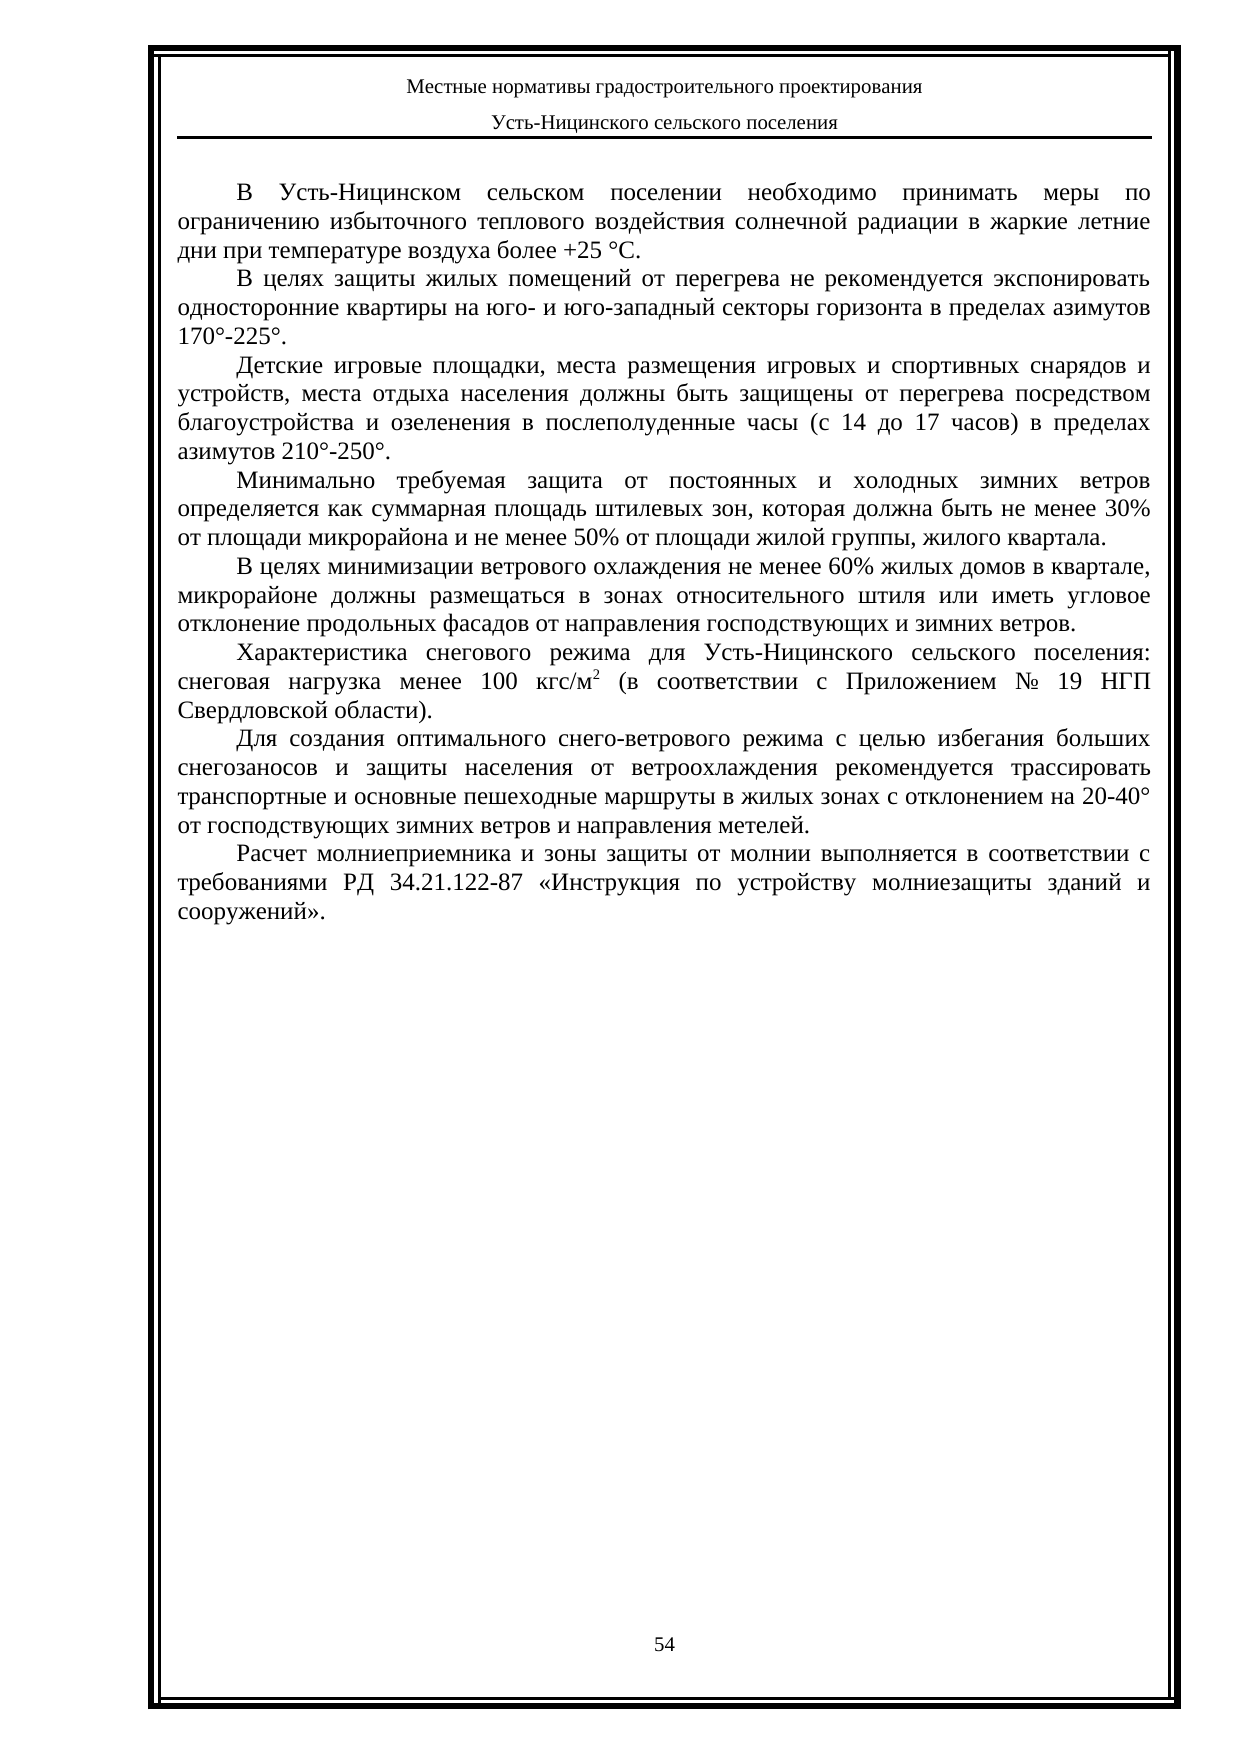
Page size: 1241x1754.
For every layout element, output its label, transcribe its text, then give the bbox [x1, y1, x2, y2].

text В Усть-Ницинском сельском поселении необходимо принимать меры по ограничению избыточного теплового воздействия солнечной радиации в жаркие летние дни при температуре воздуха более +. [177, 177, 1152, 263]
text В целях защиты жилых помещений от перегрева не рекомендуется экспонировать односторонние квартиры на юго- и юго-западный секторы горизонта в пределах азимутов 170°-225°. [177, 263, 1152, 350]
text Характеристика снегового режима для Усть-Ницинского сельского поселения: снеговая нагрузка менее 100 кгс/м2 (в соответствии с Приложением № 19 НГП Свердловской области). [177, 637, 1152, 723]
text Для создания оптимального снего-ветрового режима с целью избегания больших снегозаносов и защиты населения от ветроохлаждения рекомендуется трассировать транспортные и основные пешеходные маршруты в жилых зонах с отклонением на 20-40° от господствующих зимних ветров и направления метелей. [177, 723, 1152, 838]
text Детские игровые площадки, места размещения игровых и спортивных снарядов и устройств, места отдыха населения должны быть защищены от перегрева посредством благоустройства и озеленения в послеполуденные часы (с 14 до 17 часов) в пределах азимутов 210°-250°. [177, 350, 1152, 465]
text Расчет молниеприемника и зоны защиты от молнии выполняется в соответствии с требованиями РД 34.21.122-87 «Инструкция по устройству молниезащиты зданий и сооружений». [177, 838, 1152, 925]
text Минимально требуемая защита от постоянных и холодных зимних ветров определяется как суммарная площадь штилевых зон, которая должна быть не менее 30% от площади микрорайона и не менее 50% от площади жилой группы, жилого квартала. [177, 465, 1152, 551]
text В целях минимизации ветрового охлаждения не менее 60% жилых домов в квартале, микрорайоне должны размещаться в зонах относительного штиля или иметь угловое отклонение продольных фасадов от направления господствующих и зимних ветров. [177, 551, 1152, 637]
